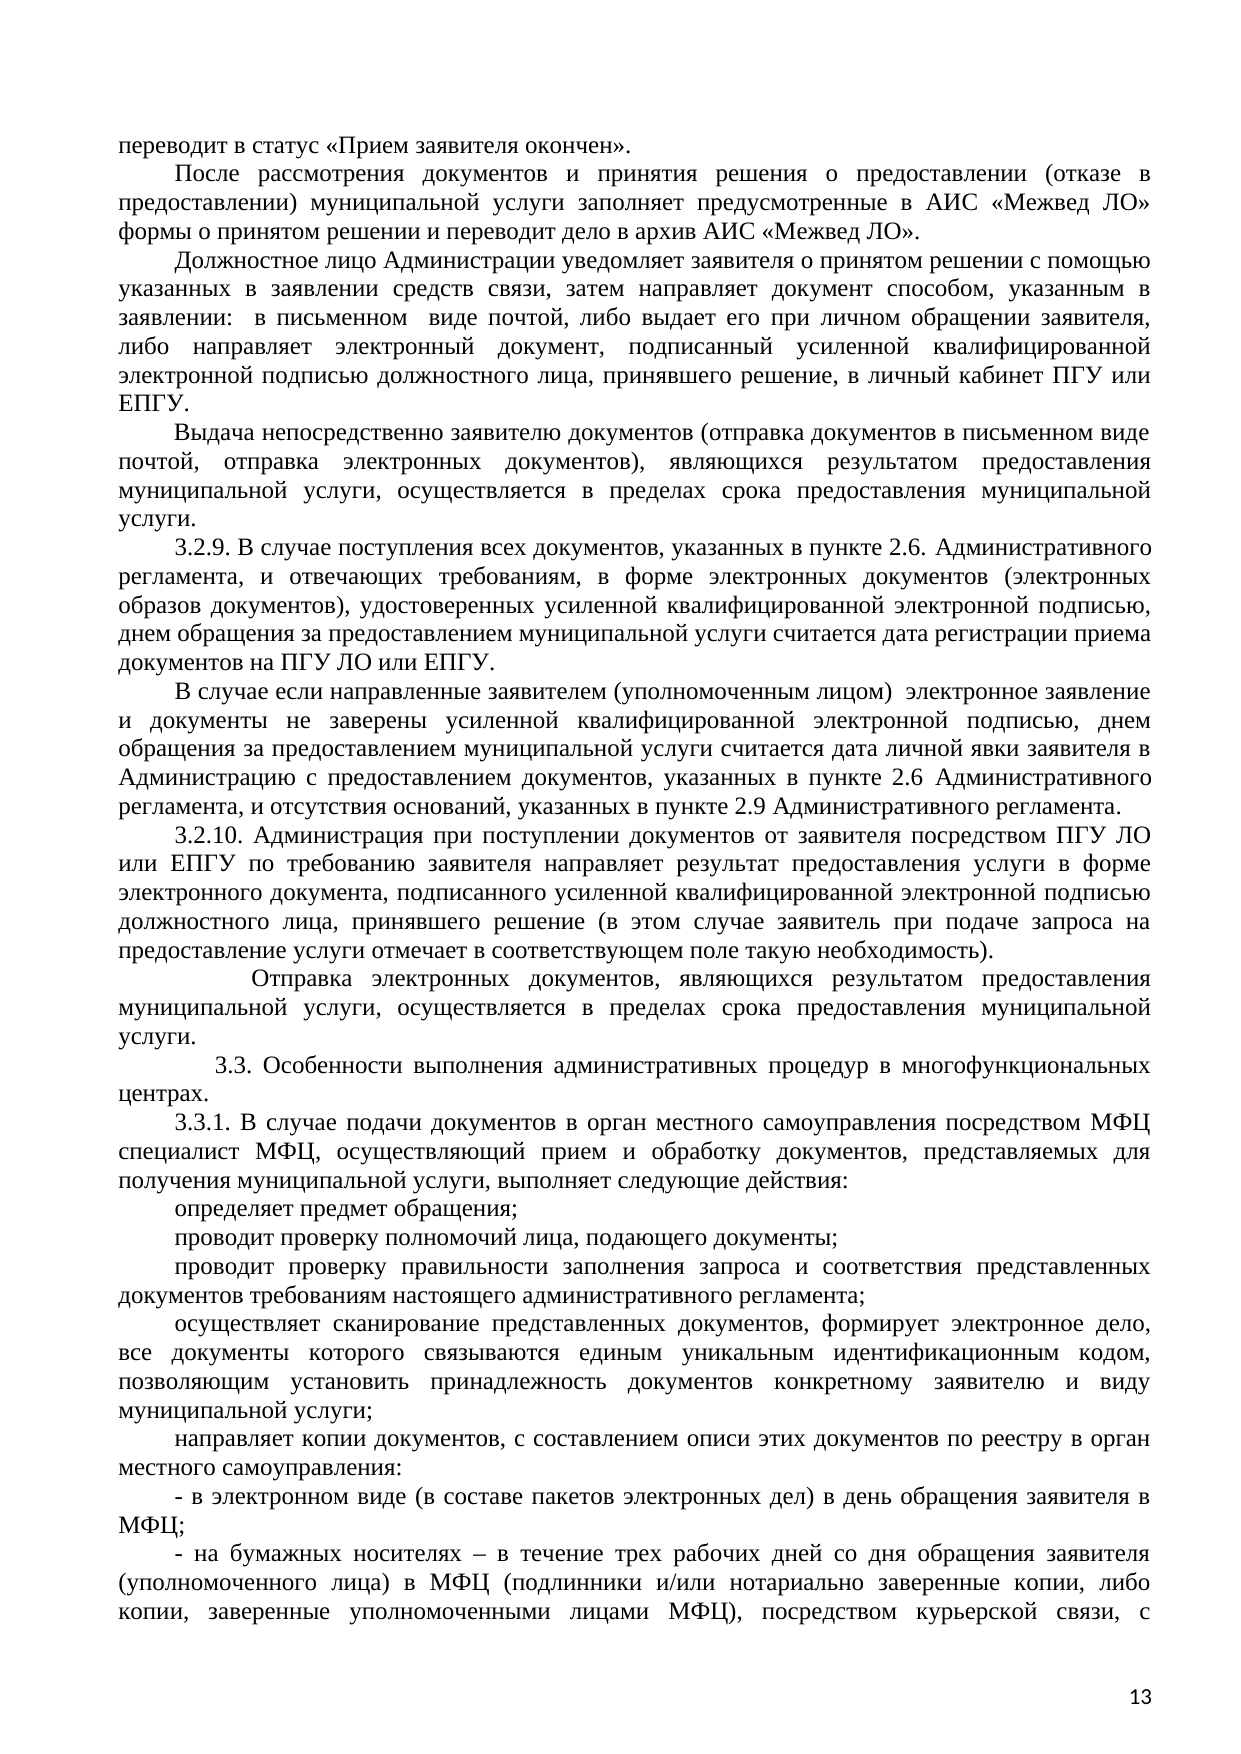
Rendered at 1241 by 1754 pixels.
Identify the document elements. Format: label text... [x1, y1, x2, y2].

text проводит проверку правильности заполнения запроса и соответствия представленных документов требованиям настоящего административного регламента; [118, 1251, 1152, 1308]
text После рассмотрения документов и принятия решения о предоставлении (отказе в предоставлении) муниципальной услуги заполняет предусмотренные в АИС «Межвед ЛО» формы о принятом решении и переводит дело в архив АИС «Межвед ЛО». [118, 158, 1152, 245]
text Выдача непосредственно заявителю документов (отправка документов в письменном виде почтой, отправка электронных документов), являющихся результатом предоставления муниципальной услуги, осуществляется в пределах срока предоставления муниципальной услуги. [118, 417, 1152, 532]
text осуществляет сканирование представленных документов, формирует электронное дело, все документы которого связываются единым уникальным идентификационным кодом, позволяющим установить принадлежность документов конкретному заявителю и виду муниципальной услуги; [118, 1308, 1152, 1423]
text направляет копии документов, с составлением описи этих документов по реестру в орган местного самоуправления: [118, 1423, 1152, 1481]
text 3.3.1. В случае подачи документов в орган местного самоуправления посредством МФЦ специалист МФЦ, осуществляющий прием и обработку документов, представляемых для получения муниципальной услуги, выполняет следующие действия: [118, 1107, 1152, 1193]
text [118, 1538, 1152, 1625]
text 3.2.9. В случае поступления всех документов, указанных в пункте 2.6. Административного регламента, и отвечающих требованиям, в форме электронных документов (электронных образов документов), удостоверенных усиленной квалифицированной электронной подписью, днем обращения за предоставлением муниципальной услуги считается дата регистрации приема документов на ПГУ ЛО или ЕПГУ. [118, 532, 1152, 676]
text Должностное лицо Администрации уведомляет заявителя о принятом решении с помощью указанных в заявлении средств связи, затем направляет документ способом, указанным в заявлении: в письменном виде почтой, либо выдает его при личном обращении заявителя, либо направляет электронный документ, подписанный усиленной квалифицированной электронной подписью должностного лица, принявшего решение, в личный кабинет ПГУ или ЕПГУ. [118, 245, 1152, 417]
text проводит проверку полномочий лица, подающего документы; [118, 1222, 1152, 1251]
text В случае если направленные заявителем (уполномоченным лицом) электронное заявление и документы не заверены усиленной квалифицированной электронной подписью, днем обращения за предоставлением муниципальной услуги считается дата личной явки заявителя в Администрацию с предоставлением документов, указанных в пункте 2.6 Административного регламента, и отсутствия оснований, указанных в пункте 2.9 Административного регламента. [118, 676, 1152, 820]
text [118, 130, 1152, 158]
text 3.3. Особенности выполнения административных процедур в многофункциональных центрах. [118, 1050, 1152, 1107]
text определяет предмет обращения; [118, 1193, 1152, 1222]
text - в электронном виде (в составе пакетов электронных дел) в день обращения заявителя в МФЦ; [118, 1481, 1152, 1538]
text Отправка электронных документов, являющихся результатом предоставления муниципальной услуги, осуществляется в пределах срока предоставления муниципальной услуги. [118, 963, 1152, 1050]
text 3.2.10. Администрация при поступлении документов от заявителя посредством ПГУ ЛО или ЕПГУ по требованию заявителя направляет результат предоставления услуги в форме электронного документа, подписанного усиленной квалифицированной электронной подписью должностного лица, принявшего решение (в этом случае заявитель при подаче запроса на предоставление услуги отмечает в соответствующем поле такую необходимость). [118, 820, 1152, 963]
